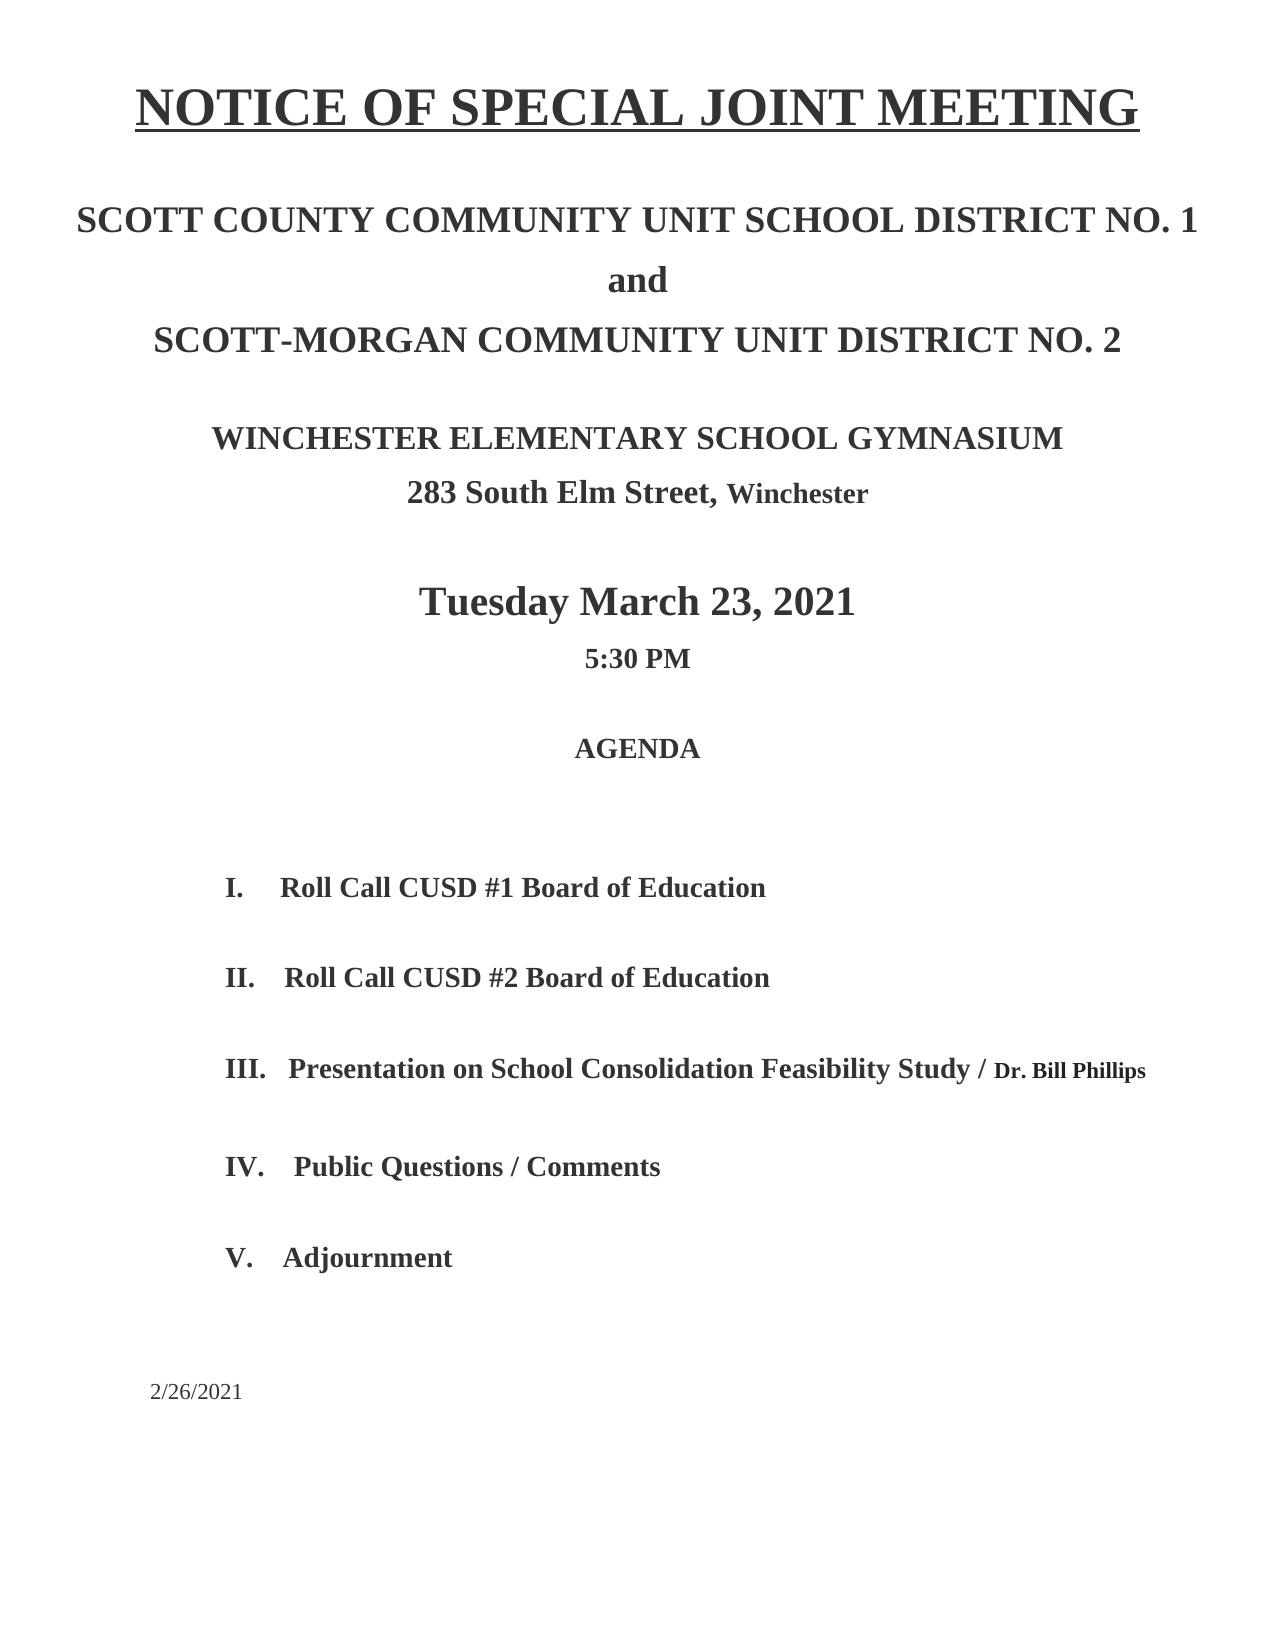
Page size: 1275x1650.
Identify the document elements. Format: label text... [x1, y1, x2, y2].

text III. Presentation on School Consolidation Feasibility Study / Dr. Bill Phillips [150, 1051, 1200, 1085]
text IV. Public Questions / Comments [150, 1149, 1200, 1183]
text SCOTT COUNTY COMMUNITY UNIT SCHOOL DISTRICT NO. 1 [75, 198, 1200, 241]
text SCOTT-MORGAN COMMUNITY UNIT DISTRICT NO. 2 [75, 318, 1200, 361]
text 2/26/2021 [75, 1378, 1200, 1405]
text WINCHESTER ELEMENTARY SCHOOL GYMNASIUM [75, 418, 1200, 457]
text II. Roll Call CUSD #2 Board of Education [150, 961, 1200, 994]
text Tuesday March 23, 2021 [75, 576, 1200, 624]
text AGENDA [75, 731, 1200, 765]
text NOTICE OF SPECIAL JOINT MEETING [75, 75, 1200, 137]
text 5:30 PM [75, 642, 1200, 675]
text 283 South Elm Street, Winchester [75, 473, 1200, 511]
text I. Roll Call CUSD #1 Board of Education [75, 870, 1200, 903]
text V. Adjournment [150, 1240, 1200, 1273]
text and [75, 258, 1200, 301]
